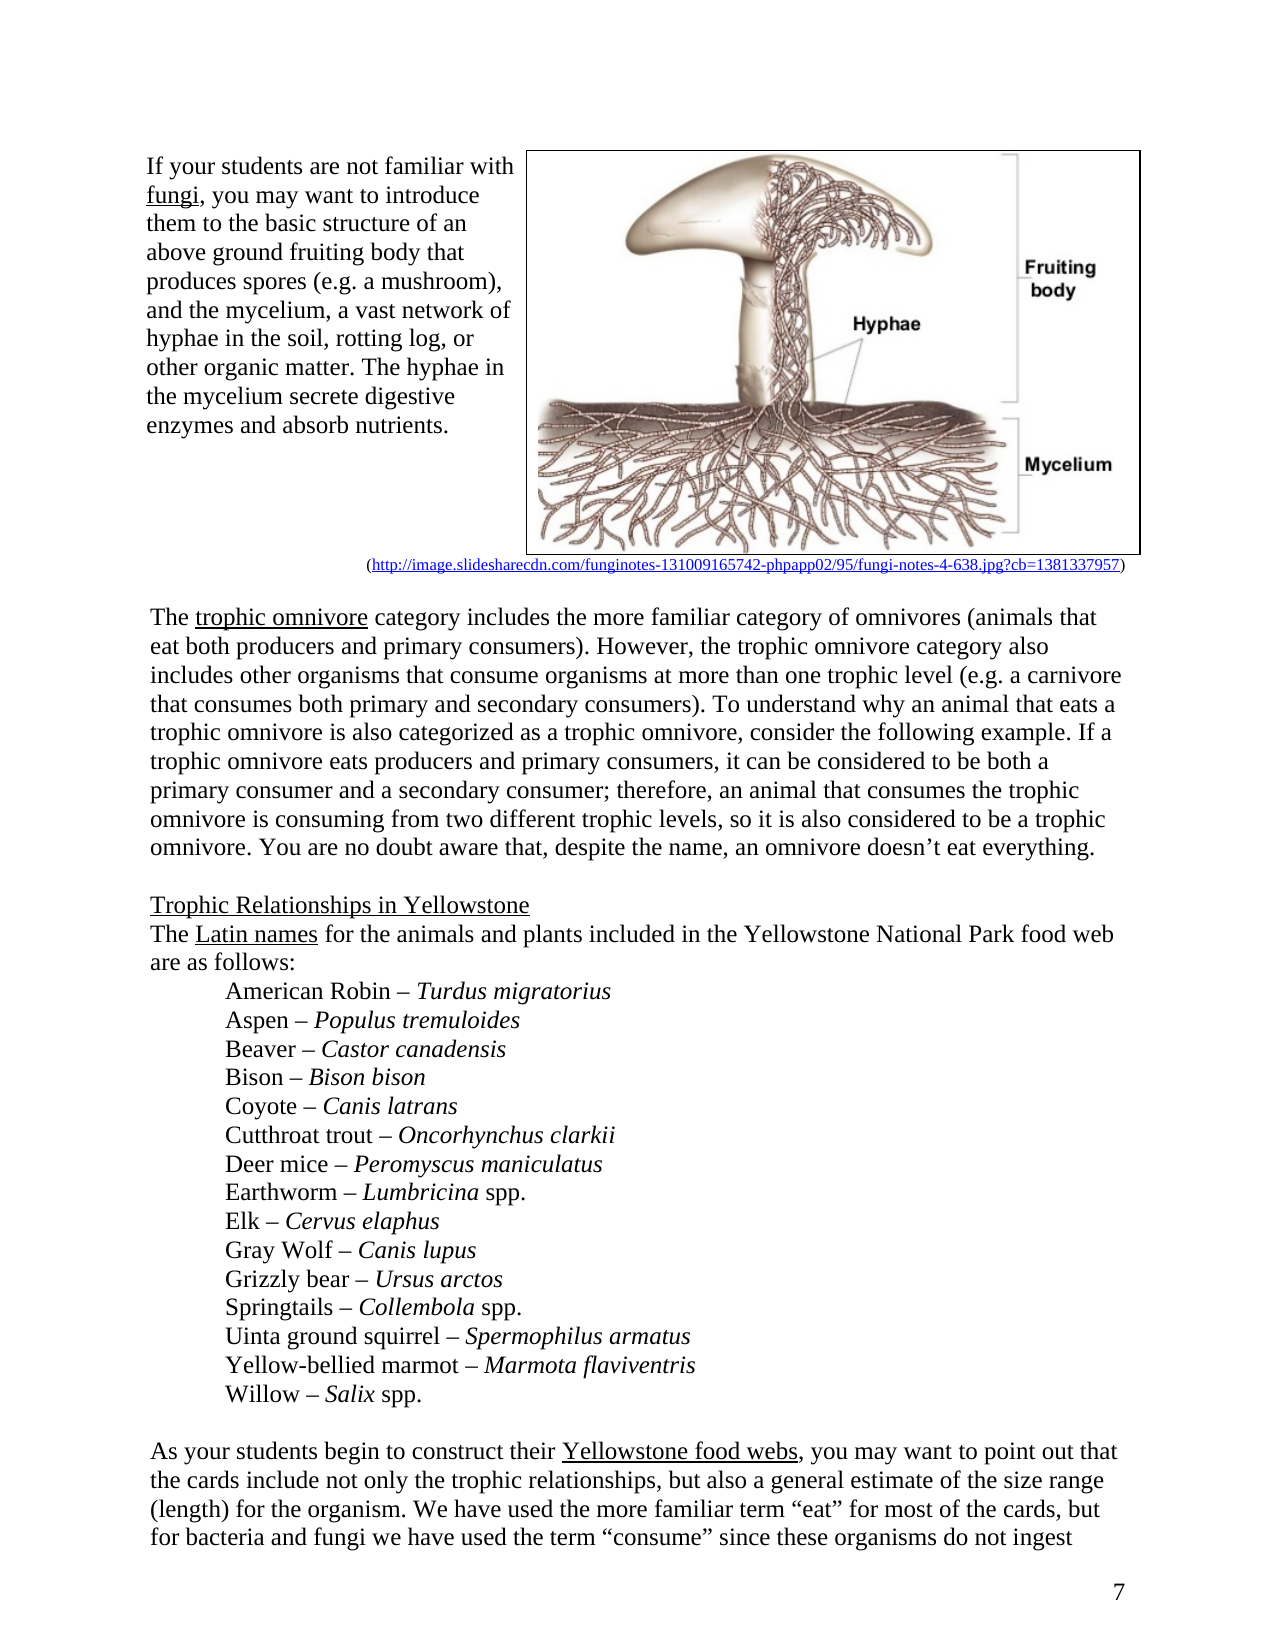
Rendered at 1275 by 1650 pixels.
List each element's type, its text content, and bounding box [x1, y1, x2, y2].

text Willow – Salix spp. [225, 1379, 1125, 1407]
text Earthworm – Lumbricina spp. [225, 1177, 1125, 1206]
text Springtails – Collembola spp. [225, 1292, 1125, 1321]
text The trophic omnivore category includes the more familiar category of omnivores (animals that eat both producers and primary consumers). However, the trophic omnivore category also includes other organisms that consume organisms at more than one trophic level (e.g. a carnivore that consumes both primary and secondary consumers). To understand why an animal that eats a trophic omnivore is also categorized as a trophic omnivore, consider the following example. If a trophic omnivore eats producers and primary consumers, it can be considered to be both a primary consumer and a secondary consumer; therefore, an animal that consumes the trophic omnivore is consuming from two different trophic levels, so it is also considered to be a trophic omnivore. You are no doubt aware that, despite the name, an omnivore doesn’t eat everything. [150, 602, 1125, 861]
text Aspen – Populus tremuloides [225, 1005, 1125, 1034]
text Beaver – Castor canadensis [225, 1034, 1125, 1062]
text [150, 1436, 1125, 1551]
table_header [527, 151, 538, 553]
text Grizzly bear – Ursus arctos [225, 1264, 1125, 1292]
text Gray Wolf – Canis lupus [225, 1235, 1125, 1264]
text (http://image.slidesharecdn.com/funginotes-131009165742-phpapp02/95/fungi-notes-4-638.jpg?cb=1381337957) [150, 554, 1125, 574]
text Yellow-bellied marmot – Marmota flaviventris [225, 1350, 1125, 1379]
text Bison – Bison bison [225, 1062, 1125, 1091]
text Trophic Relationships in Yellowstone [150, 890, 1125, 919]
text Cutthroat trout – Oncorhynchus clarkii [225, 1120, 1125, 1149]
text Uinta ground squirrel – Spermophilus armatus [225, 1321, 1125, 1350]
table_header If your students are not familiar with fungi, you may want to introduce them to the basic structure of an above ground fruiting body that produces spores (e.g. a mushroom), and the mycelium, a vast network of hyphae in the soil, rotting log, or other organic matter. The hyphae in the mycelium secrete digestive enzymes and absorb nutrients. [135, 150, 526, 553]
text Elk – Cervus elaphus [225, 1206, 1125, 1235]
text Coyote – Canis latrans [225, 1091, 1125, 1120]
table_header [1128, 151, 1139, 553]
picture [538, 151, 1128, 554]
text The Latin names for the animals and plants included in the Yellowstone National Park food web are as follows: [150, 919, 1125, 976]
text Deer mice – Peromyscus maniculatus [225, 1149, 1125, 1177]
text American Robin – Turdus migratorius [225, 976, 1125, 1005]
